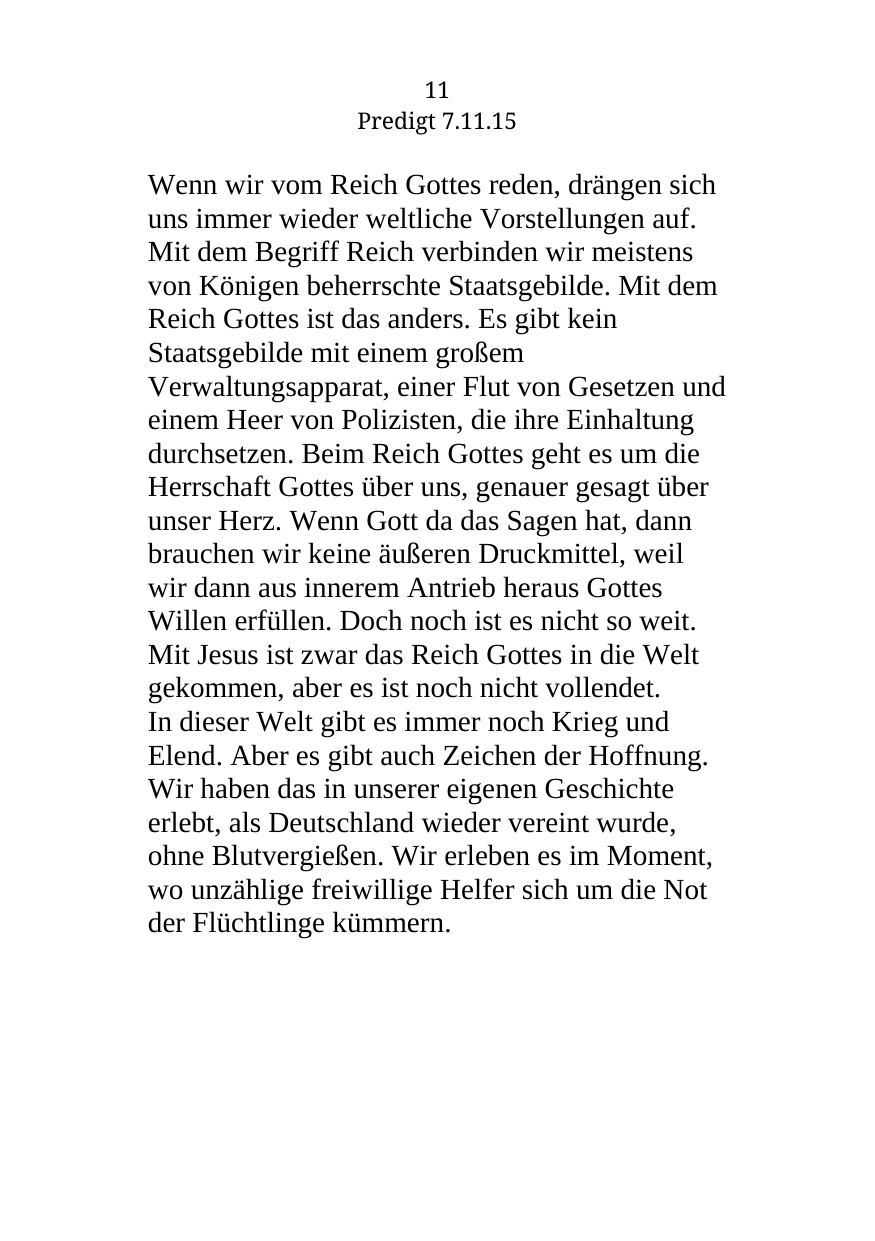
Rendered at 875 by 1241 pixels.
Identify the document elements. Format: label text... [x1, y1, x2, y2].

text In dieser Welt gibt es immer noch Krieg und Elend. Aber es gibt auch Zeichen der Hoffnung. Wir haben das in unserer eigenen Geschichte erlebt, als Deutschland wieder vereint wurde, ohne Blutvergießen. Wir erleben es im Moment, wo unzählige freiwillige Helfer sich um die Not der Flüchtlinge kümmern. [148, 704, 726, 939]
text Wenn wir vom Reich Gottes reden, drängen sich uns immer wieder weltliche Vorstellungen auf. Mit dem Begriff Reich verbinden wir meistens von Königen beherrschte Staatsgebilde. Mit dem Reich Gottes ist das anders. Es gibt kein Staatsgebilde mit einem großem Verwaltungsapparat, einer Flut von Gesetzen und einem Heer von Polizisten, die ihre Einhaltung durchsetzen. Beim Reich Gottes geht es um die Herrschaft Gottes über uns, genauer gesagt über unser Herz. Wenn Gott da das Sagen hat, dann brauchen wir keine äußeren Druckmittel, weil wir dann aus innerem Antrieb heraus Gottes Willen erfüllen. Doch noch ist es nicht so weit. Mit Jesus ist zwar das Reich Gottes in die Welt gekommen, aber es ist noch nicht vollendet. [148, 167, 726, 704]
